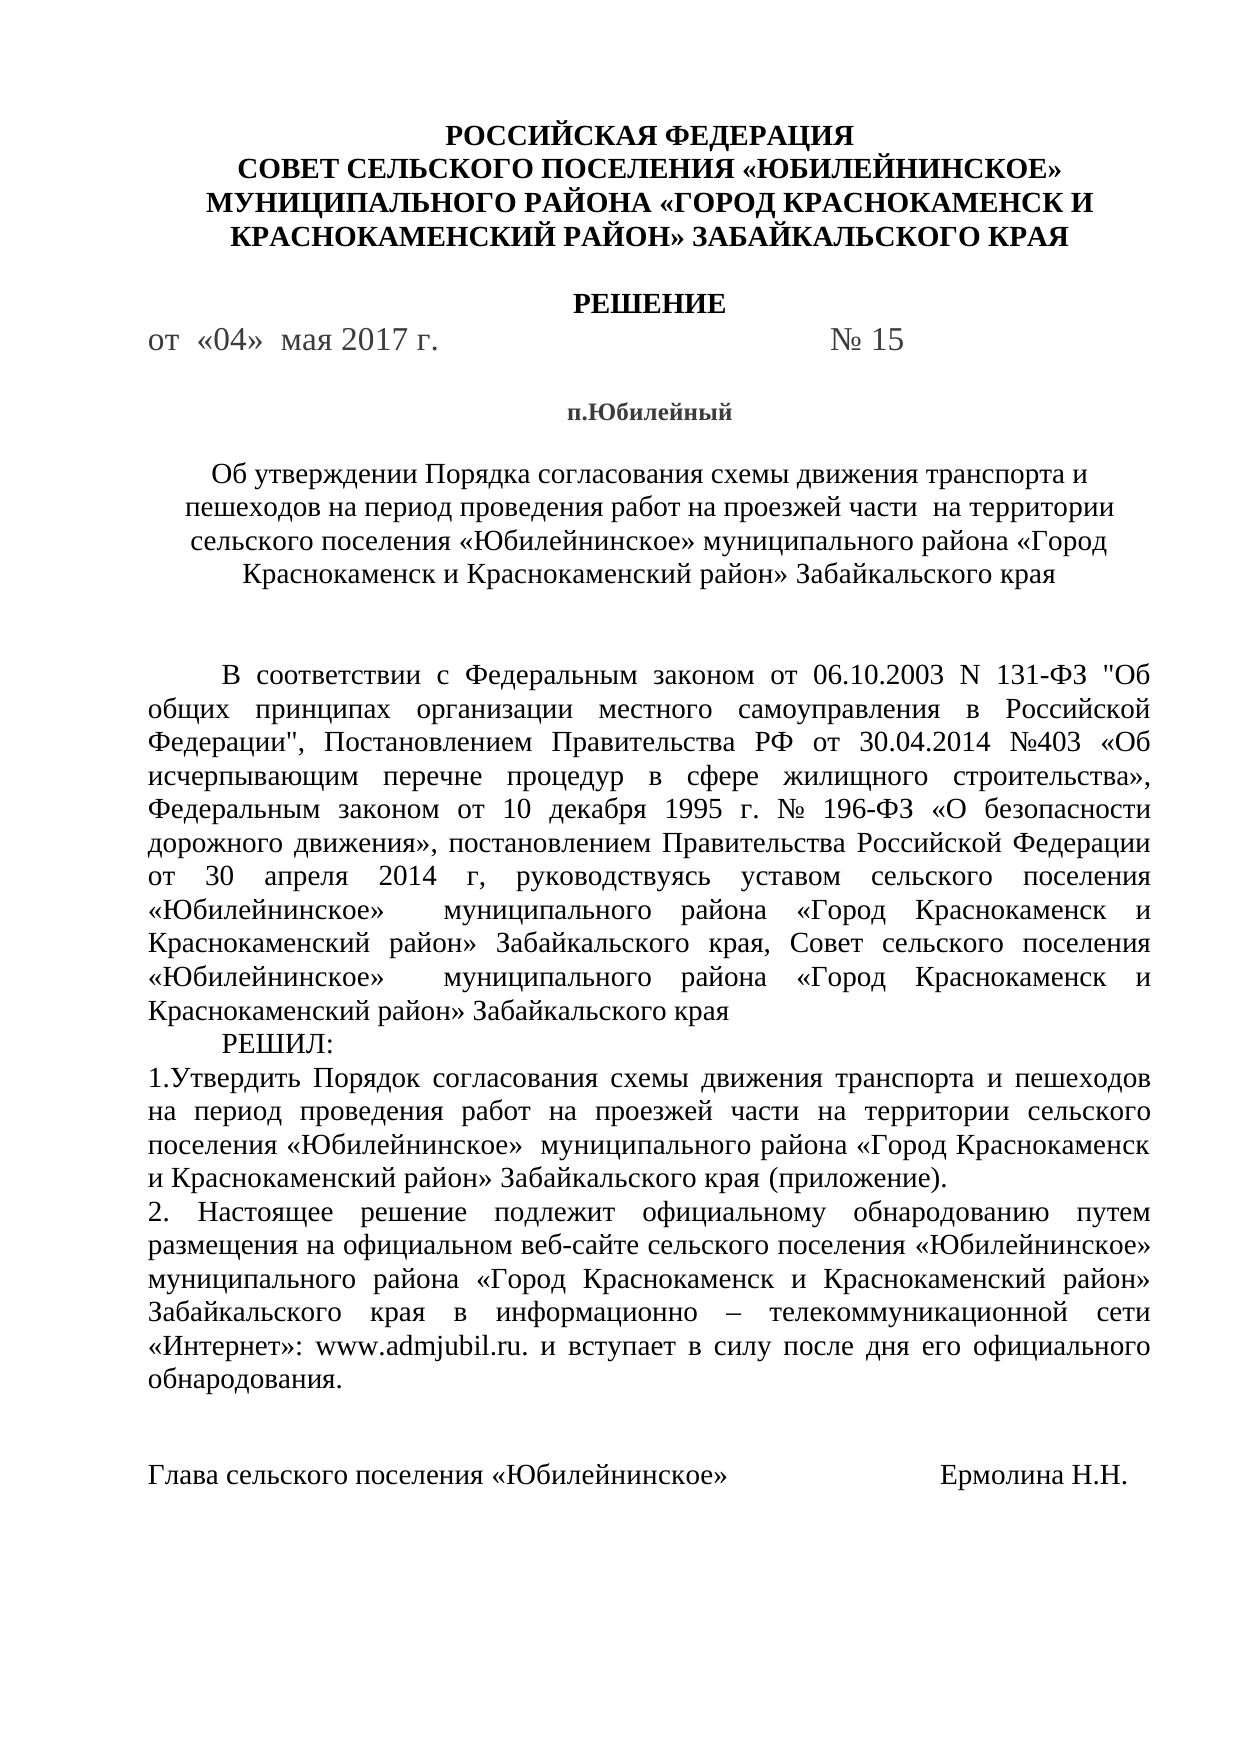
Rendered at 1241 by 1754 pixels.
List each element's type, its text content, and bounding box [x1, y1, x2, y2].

text РОССИЙСКАЯ ФЕДЕРАЦИЯ [148, 118, 1152, 152]
text КРАСНОКАМЕНСКИЙ РАЙОН» ЗАБАЙКАЛЬСКОГО КРАЯ [148, 219, 1152, 252]
text 1.Утвердить Порядок согласования схемы движения транспорта и пешеходов на период проведения работ на проезжей части на территории сельского поселения «Юбилейнинское» муниципального района «Город Краснокаменск и Краснокаменский район» Забайкальского края (приложение). [148, 1060, 1152, 1194]
text СОВЕТ СЕЛЬСКОГО ПОСЕЛЕНИЯ «ЮБИЛЕЙНИНСКОЕ» [148, 152, 1152, 185]
text Об утверждении Порядка согласования схемы движения транспорта и пешеходов на период проведения работ на проезжей части на территории сельского поселения «Юбилейнинское» муниципального района «Город Краснокаменск и Краснокаменский район» Забайкальского края [148, 456, 1152, 590]
text МУНИЦИПАЛЬНОГО РАЙОНА «ГОРОД КРАСНОКАМЕНСК И [148, 185, 1152, 219]
text Глава сельского поселения «Юбилейнинское» Ермолина Н.Н. [148, 1457, 1141, 1491]
text РЕШИЛ: [148, 1026, 1152, 1060]
text РЕШЕНИЕ [148, 286, 1152, 319]
text В соответствии с Федеральным законом от 06.10.2003 N 131-ФЗ "Об общих принципах организации местного самоуправления в Российской Федерации", Постановлением Правительства РФ от 30.04.2014 №403 «Об исчерпывающим перечне процедур в сфере жилищного строительства», Федеральным законом от 10 декабря . № 196-ФЗ «О безопасности дорожного движения», постановлением Правительства Российской Федерации от 30 апреля руководствуясь уставом сельского поселения «Юбилейнинское» муниципального района «Город Краснокаменск и Краснокаменский район» Забайкальского края, Совет сельского поселения «Юбилейнинское» муниципального района «Город Краснокаменск и Краснокаменский район» Забайкальского края [148, 657, 1152, 1026]
text 2. Настоящее решение подлежит официальному обнародованию путем размещения на официальном веб-сайте сельского поселения «Юбилейнинское» муниципального района «Город Краснокаменск и Краснокаменский район» Забайкальского края в информационно – телекоммуникационной сети «Интернет»: www.admjubil.ru. и вступает в силу после дня его официального обнародования. [148, 1194, 1152, 1395]
text от «04» мая 2017 г. № 15 [148, 319, 1152, 358]
text п.Юбилейный [148, 396, 1152, 426]
